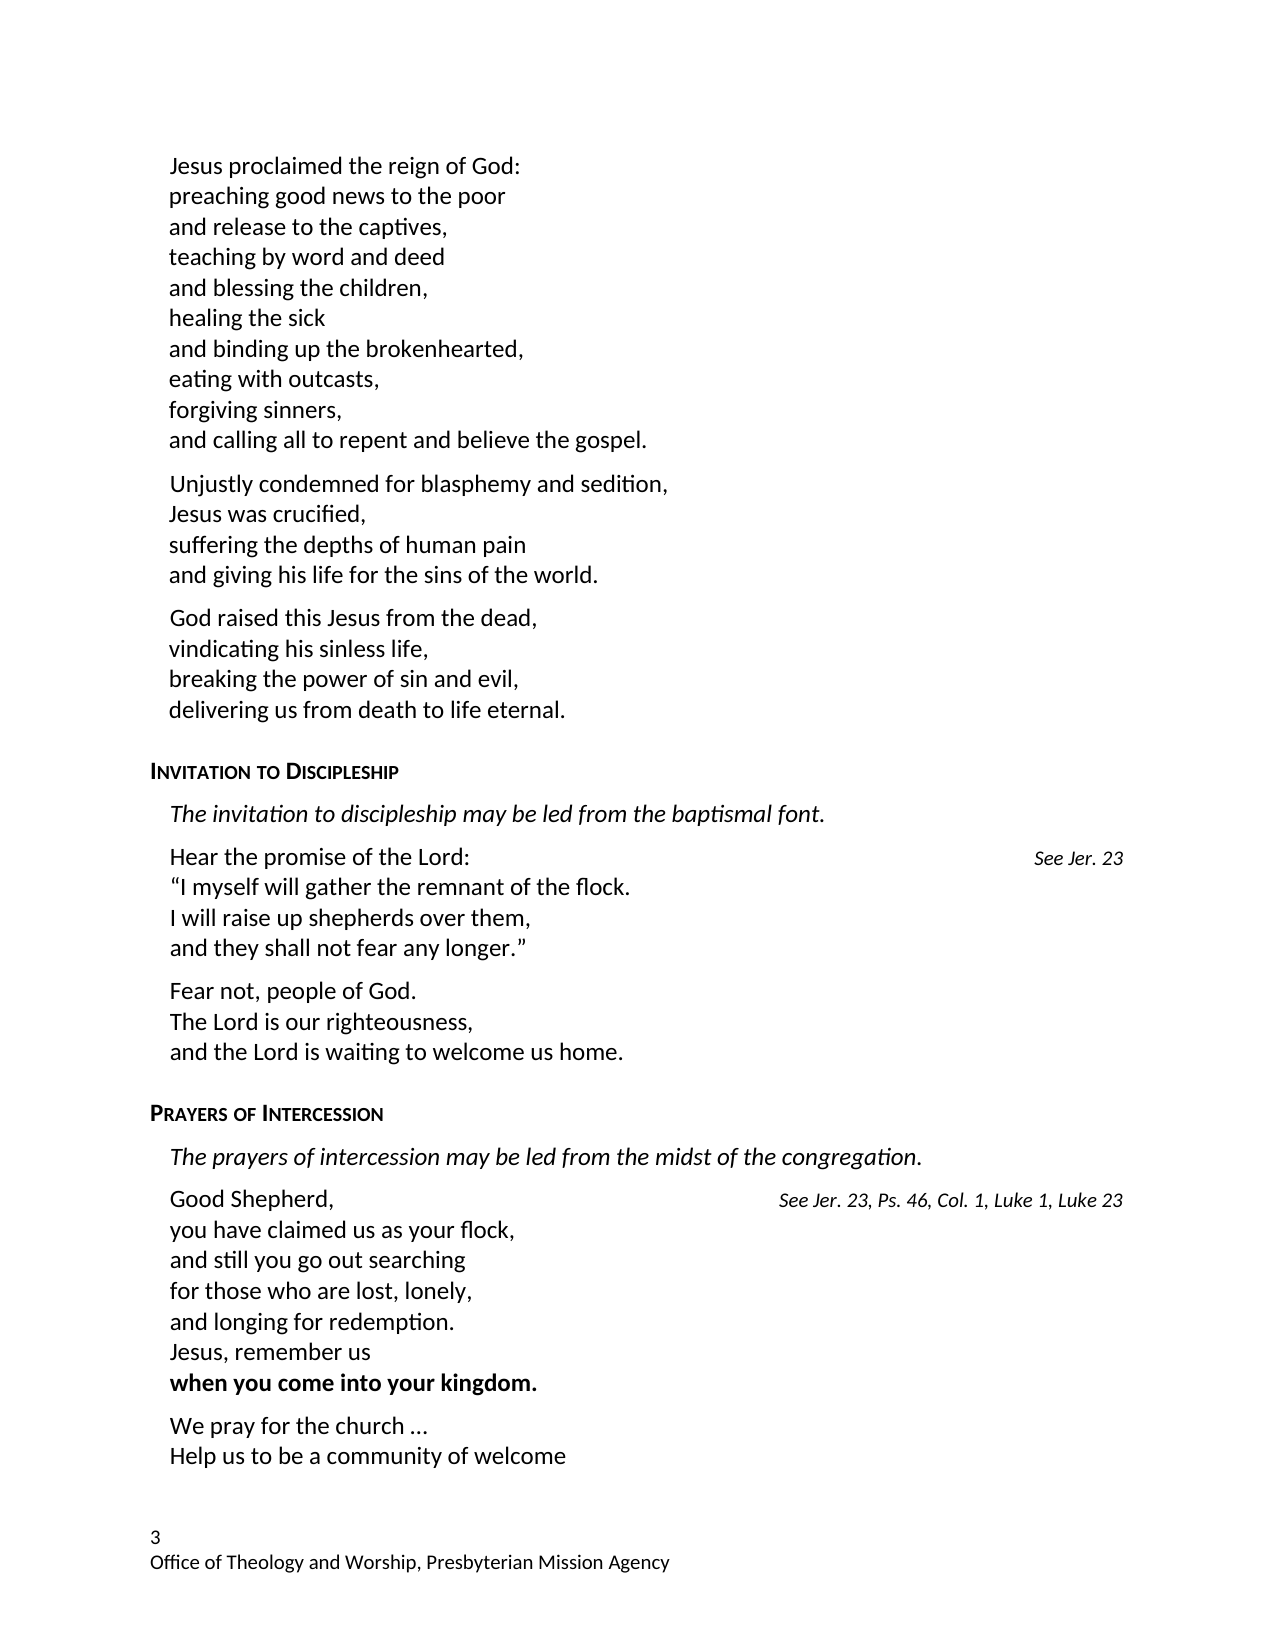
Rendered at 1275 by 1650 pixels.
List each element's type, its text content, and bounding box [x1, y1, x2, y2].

text and blessing the children, [169, 272, 1125, 303]
text Invitation to Discipleship [150, 755, 1125, 785]
text vindicating his sinless life, [169, 633, 1125, 663]
text preaching good news to the poor [169, 181, 1125, 211]
text Jesus was crucified, [169, 498, 1125, 529]
text The invitation to discipleship may be led from the baptismal font. [169, 798, 1125, 828]
text suffering the depths of human pain [169, 529, 1125, 559]
text Good Shepherd, See Jer. 23, Ps. 46, Col. 1, Luke 1, Luke 23 you have claimed us as your flock, and still you go out searching for those who are lost, lonely, and longing for redemption. Jesus, remember us when you come into your kingdom. [169, 1184, 1125, 1397]
text and giving his life for the sins of the world. [169, 559, 1125, 590]
text Fear not, people of God. The Lord is our righteousness, and the Lord is waiting to welcome us home. [169, 976, 1125, 1067]
text The prayers of intercession may be led from the midst of the congregation. [169, 1141, 1125, 1171]
text teaching by word and deed [169, 242, 1125, 272]
text healing the sick [169, 303, 1125, 333]
text Unjustly condemned for blasphemy and sedition, [169, 468, 1125, 498]
text eating with outcasts, [169, 364, 1125, 394]
text Jesus proclaimed the reign of God: [169, 150, 1125, 181]
text and binding up the brokenhearted, [169, 333, 1125, 364]
text Prayers of Intercession [150, 1098, 1125, 1128]
text Hear the promise of the Lord: See Jer. 23 “I myself will gather the remnant of the flock. I will raise up shepherds over them, and they shall not fear any longer.” [169, 841, 1125, 963]
text God raised this Jesus from the dead, [169, 602, 1125, 633]
text and release to the captives, [169, 211, 1125, 242]
text and calling all to repent and believe the gospel. [169, 425, 1125, 455]
text forgiving sinners, [169, 394, 1125, 425]
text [169, 1410, 1125, 1471]
text breaking the power of sin and evil, [169, 663, 1125, 694]
text delivering us from death to life eternal. [169, 694, 1125, 724]
